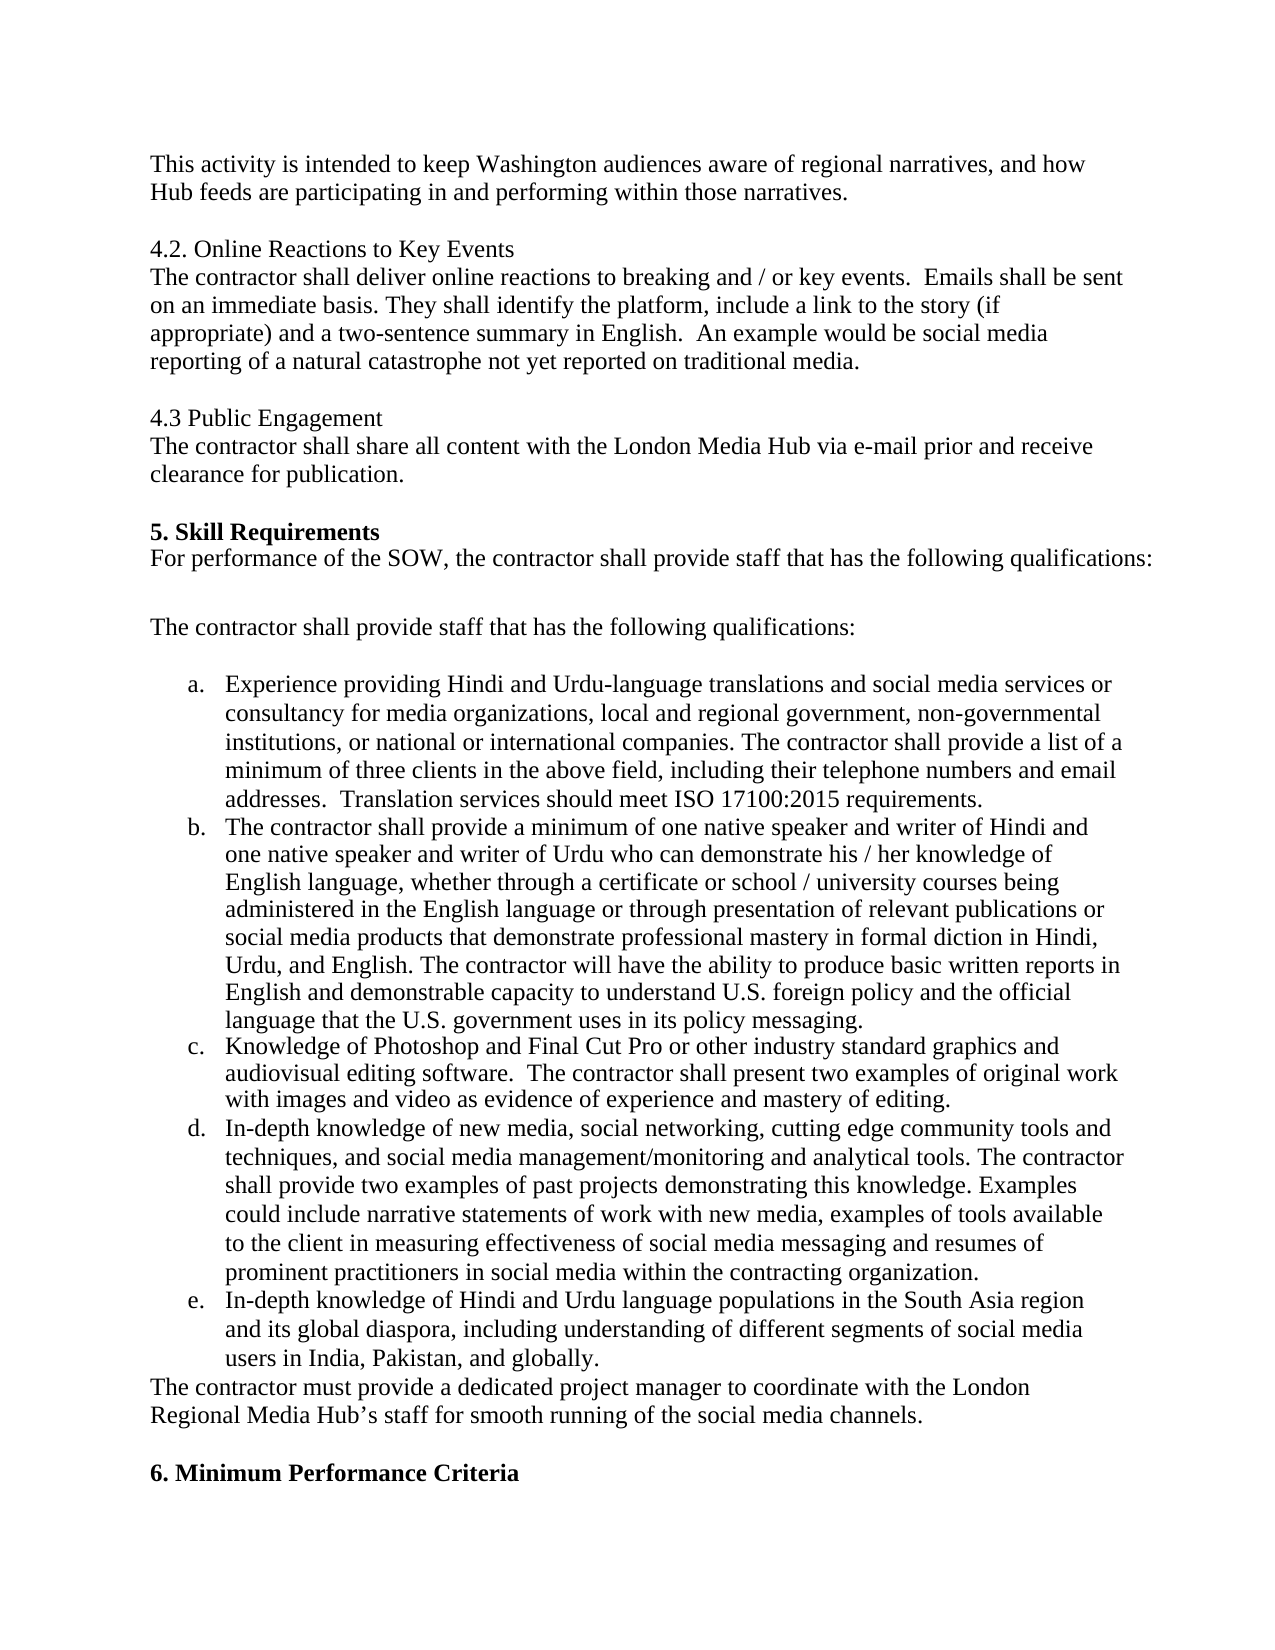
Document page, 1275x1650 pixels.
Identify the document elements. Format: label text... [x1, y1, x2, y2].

text For performance of the SOW, the contractor shall provide staff that has the following qualifications: [150, 546, 1214, 572]
text The contractor must provide a dedicated project manager to coordinate with the London Regional Media Hub’s staff for smooth running of the social media channels. [150, 1372, 1125, 1429]
list Experience providing Hindi and Urdu-language translations and social media services or consultancy for media organizations, local and regional government, non-governmental institutions, or national or international companies. The contractor shall provide a list of a minimum of three clients in the above field, including their telephone numbers and email addresses. Translation services should meet ISO 17100:2015 requirements. [187, 669, 1125, 813]
text 6. Minimum Performance Criteria [150, 1458, 1125, 1487]
text The contractor shall share all content with the London Media Hub via e-mail prior and receive clearance for publication. [150, 432, 1125, 488]
text The contractor shall deliver online reactions to breaking and / or key events. Emails shall be sent on an immediate basis. They shall identify the platform, include a link to the story (if appropriate) and a two-sentence summary in English. An example would be social media reporting of a natural catastrophe not yet reported on traditional media. [150, 263, 1125, 375]
text 5. Skill Requirements [150, 517, 1125, 546]
list In-depth knowledge of Hindi and Urdu language populations in the South Asia region and its global diaspora, including understanding of different segments of social media users in India, Pakistan, and globally. [187, 1286, 1125, 1372]
text 4.3 Public Engagement [150, 403, 1125, 432]
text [150, 150, 1125, 206]
list In-depth knowledge of new media, social networking, cutting edge community tools and techniques, and social media management/monitoring and analytical tools. The contractor shall provide two examples of past projects demonstrating this knowledge. Examples could include narrative statements of work with new media, examples of tools available to the client in measuring effectiveness of social media messaging and resumes of prominent practitioners in social media within the contracting organization. [187, 1113, 1125, 1286]
text The contractor shall provide staff that has the following qualifications: [150, 612, 1125, 641]
text 4.2. Online Reactions to Key Events [150, 234, 1125, 263]
list Knowledge of Photoshop and Final Cut Pro or other industry standard graphics and audiovisual editing software. The contractor shall present two examples of original work with images and video as evidence of experience and mastery of editing. [187, 1034, 1125, 1113]
list The contractor shall provide a minimum of one native speaker and writer of Hindi and one native speaker and writer of Urdu who can demonstrate his / her knowledge of English language, whether through a certificate or school / university courses being administered in the English language or through presentation of relevant publications or social media products that demonstrate professional mastery in formal diction in Hindi, Urdu, and English. The contractor will have the ability to produce basic written reports in English and demonstrable capacity to understand U.S. foreign policy and the official language that the U.S. government uses in its policy messaging. [187, 813, 1125, 1034]
